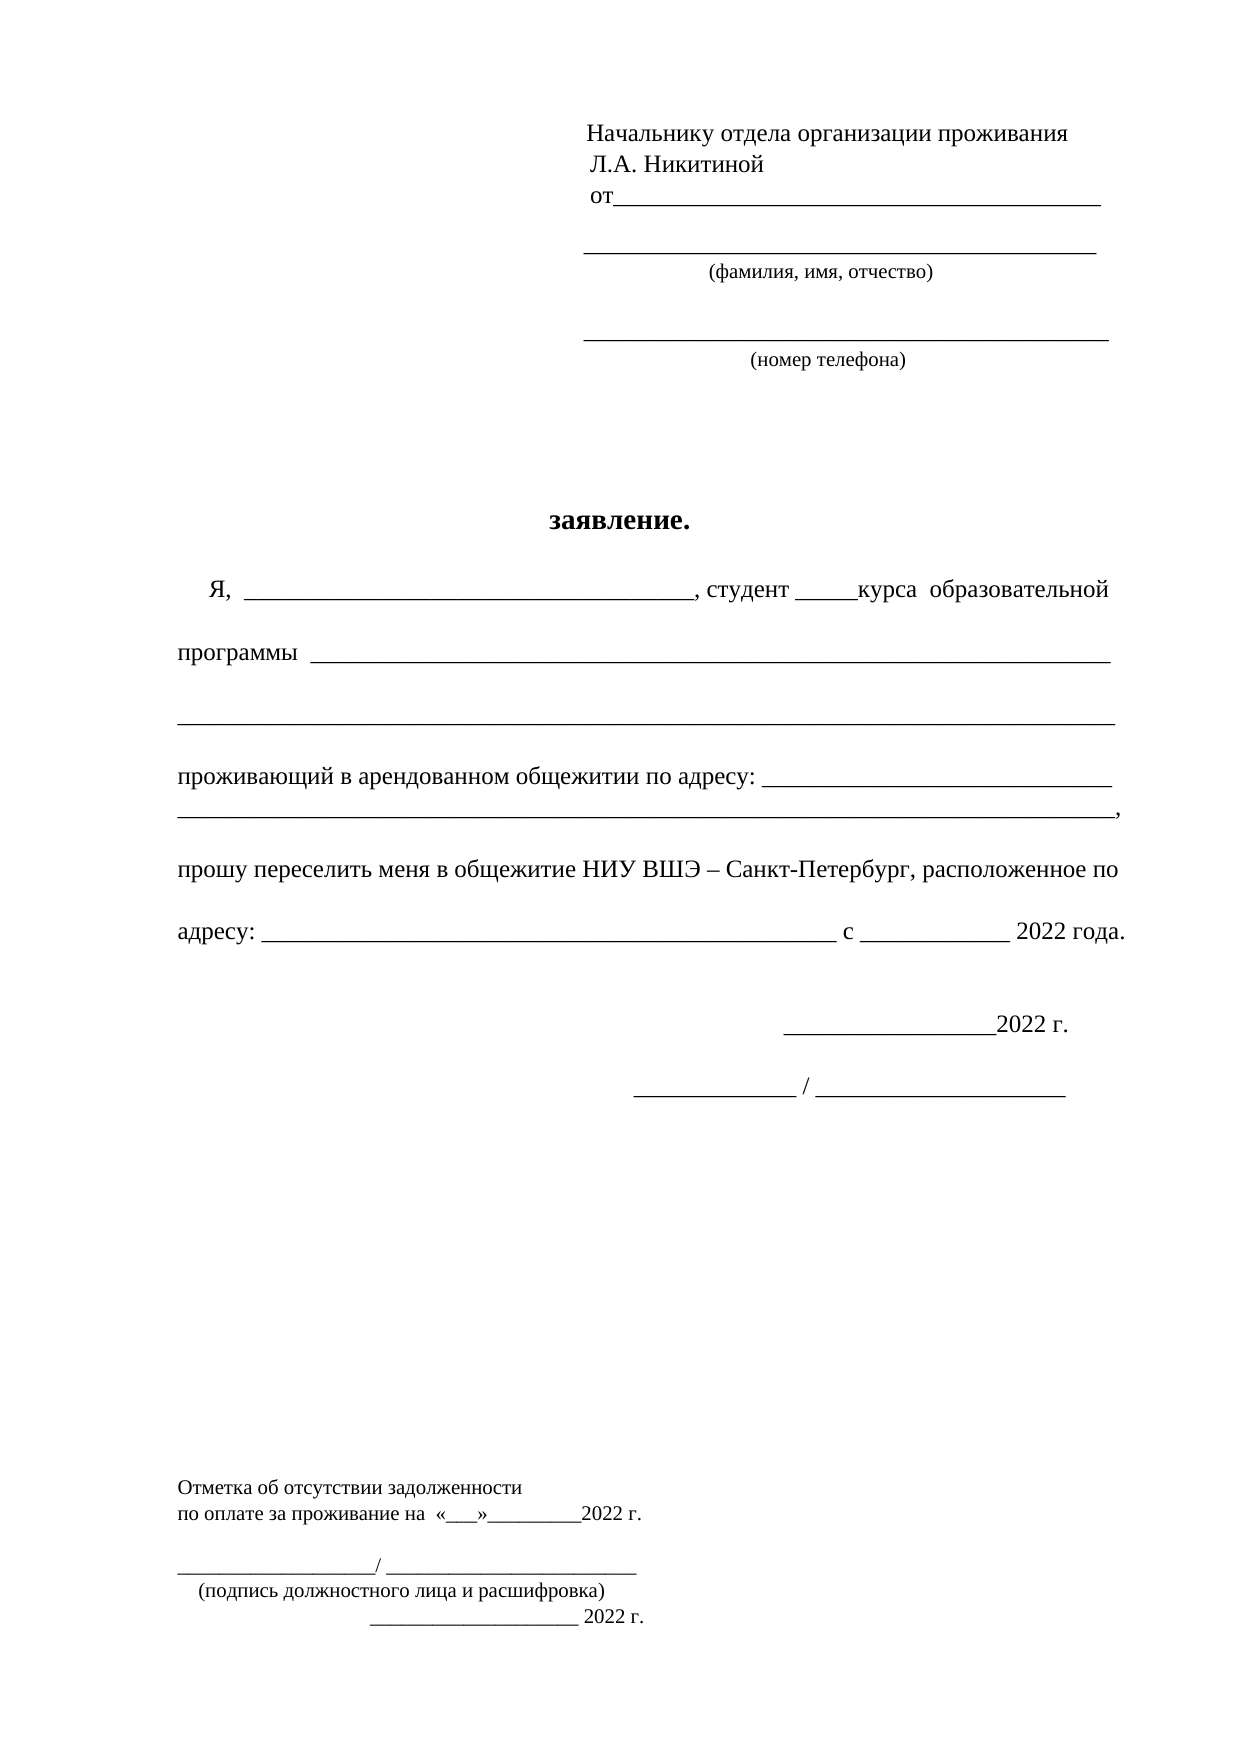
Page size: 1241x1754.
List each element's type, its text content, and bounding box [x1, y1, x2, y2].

text Л.А. Никитиной [177, 149, 1152, 178]
text (фамилия, имя, отчество) [177, 259, 1152, 283]
text ____________________ 2022 г. [177, 1604, 1152, 1628]
text __________________________________________ [177, 316, 1152, 344]
text ___________________________________________________________________________, [177, 792, 1152, 821]
text ___________________/ ________________________ [177, 1552, 1152, 1577]
text по оплате за проживание на «___»_________2022 г. [177, 1501, 1152, 1525]
text от_______________________________________ [177, 180, 1152, 209]
text адресу: ______________________________________________ с ____________ 2022 года. [177, 916, 1152, 945]
text Я, ____________________________________, студент _____курса образовательной [177, 574, 1152, 603]
text ___________________________________________________________________________ [177, 699, 1152, 727]
text программы ________________________________________________________________ [177, 637, 1152, 665]
text Начальнику отдела организации проживания [177, 118, 1152, 147]
text Отметка об отсутствии задолженности [177, 1475, 1152, 1499]
text проживающий в арендованном общежитии по адресу: ____________________________ [177, 761, 1152, 789]
text _____________ / ____________________ [177, 1071, 1152, 1100]
text заявление. [177, 502, 1152, 536]
text (подпись должностного лица и расшифровка) [177, 1578, 1152, 1602]
text прошу переселить меня в общежитие НИУ ВШЭ – Санкт-Петербург, расположенное по [177, 854, 1152, 883]
text (номер телефона) [177, 347, 1152, 371]
text _________________2022 г. [177, 1009, 1152, 1038]
text _________________________________________ [177, 228, 1152, 257]
